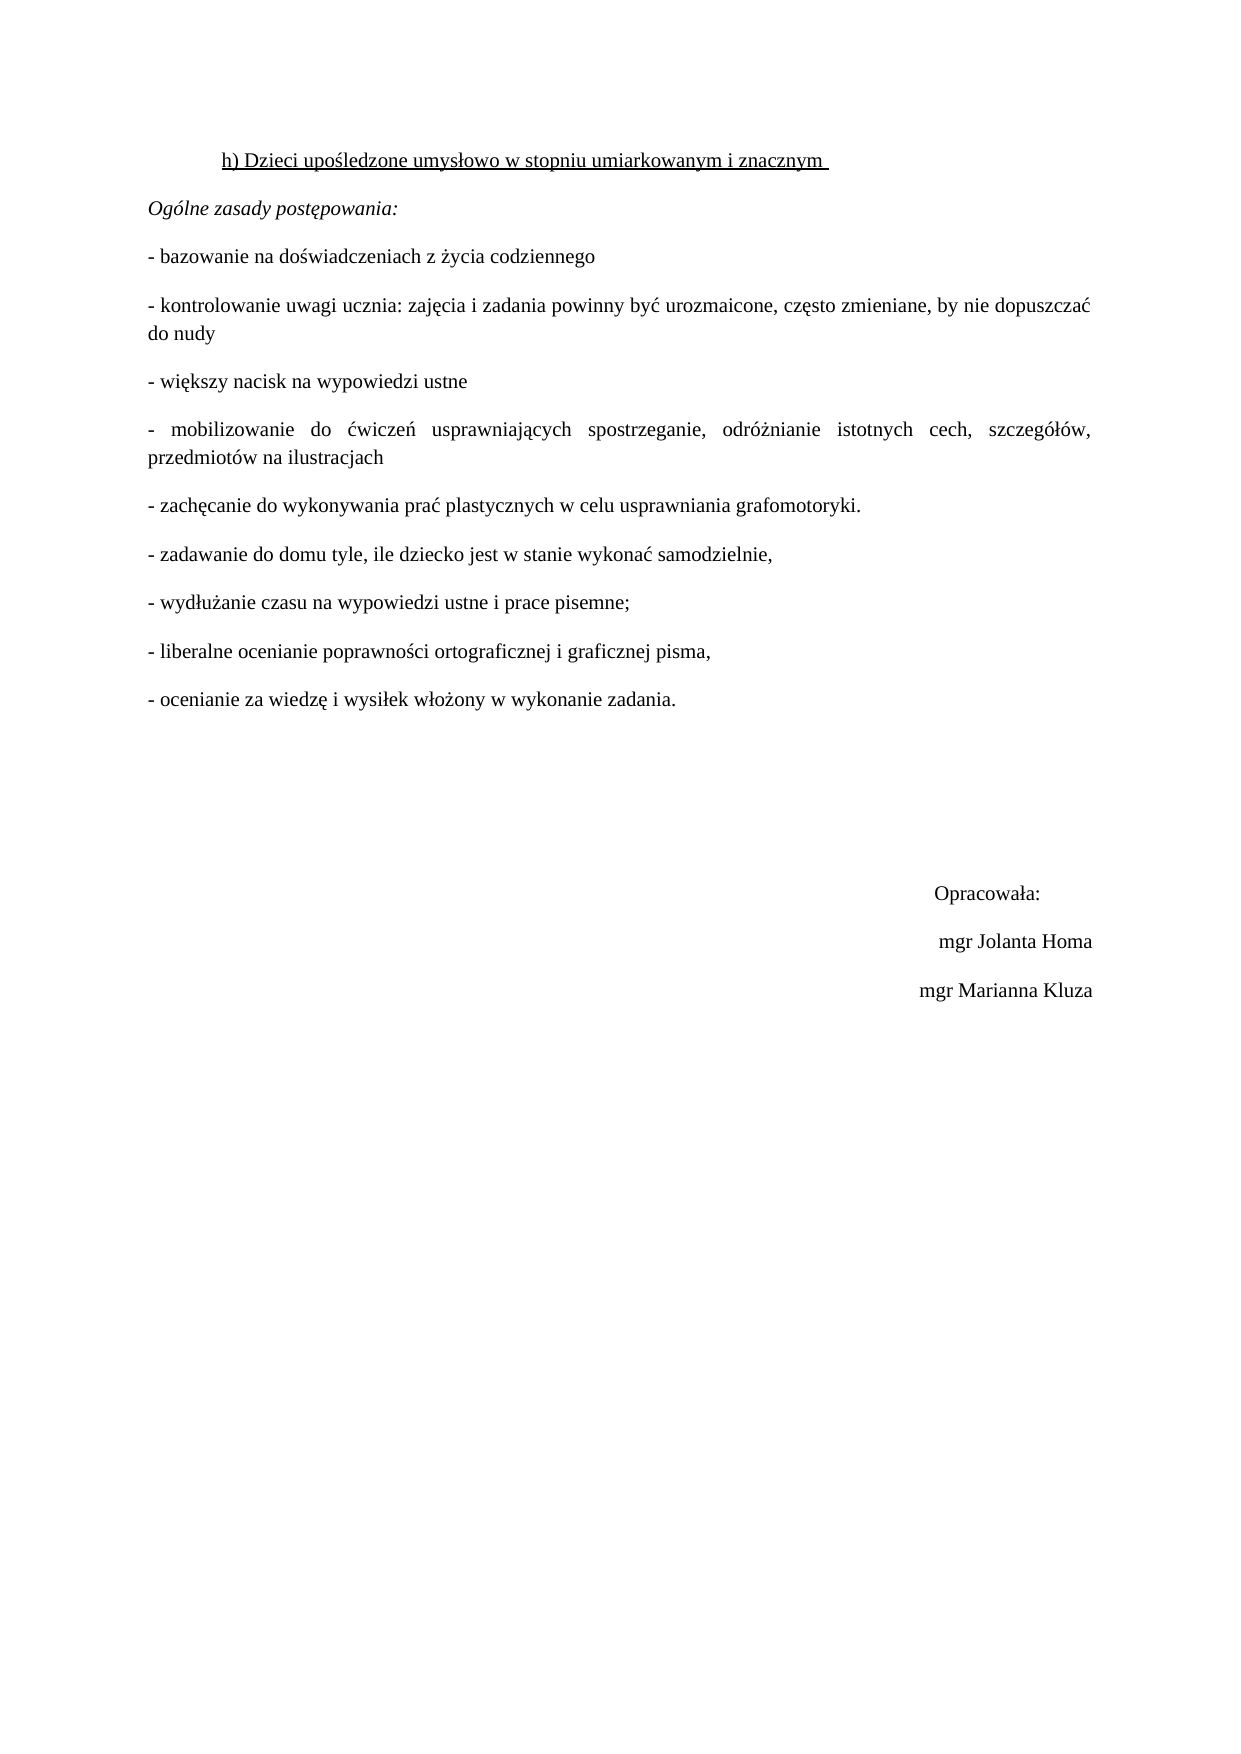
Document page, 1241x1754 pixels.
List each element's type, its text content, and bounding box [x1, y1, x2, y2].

text h) Dzieci upośledzone umysłowo w stopniu umiarkowanym i znacznym [148, 148, 1093, 172]
text - większy nacisk na wypowiedzi ustne [148, 369, 1093, 393]
text - zachęcanie do wykonywania prać plastycznych w celu usprawniania grafomotoryki. [148, 493, 1093, 517]
text - bazowanie na doświadczeniach z życia codziennego [148, 244, 1093, 268]
text Opracowała: [148, 881, 1093, 905]
text Ogólne zasady postępowania: [148, 196, 1093, 220]
text - wydłużanie czasu na wypowiedzi ustne i prace pisemne; [148, 590, 1093, 614]
text mgr Jolanta Homa [148, 929, 1093, 953]
text - zadawanie do domu tyle, ile dziecko jest w stanie wykonać samodzielnie, [148, 542, 1093, 566]
text - ocenianie za wiedzę i wysiłek włożony w wykonanie zadania. [148, 687, 1093, 711]
text - mobilizowanie do ćwiczeń usprawniających spostrzeganie, odróżnianie istotnych cech, szczegółów, przedmiotów na ilustracjach [148, 417, 1093, 469]
text mgr Marianna Kluza [148, 978, 1093, 1002]
text - kontrolowanie uwagi ucznia: zajęcia i zadania powinny być urozmaicone, często zmieniane, by nie dopuszczać do nudy [148, 293, 1093, 344]
text - liberalne ocenianie poprawności ortograficznej i graficznej pisma, [148, 639, 1093, 663]
